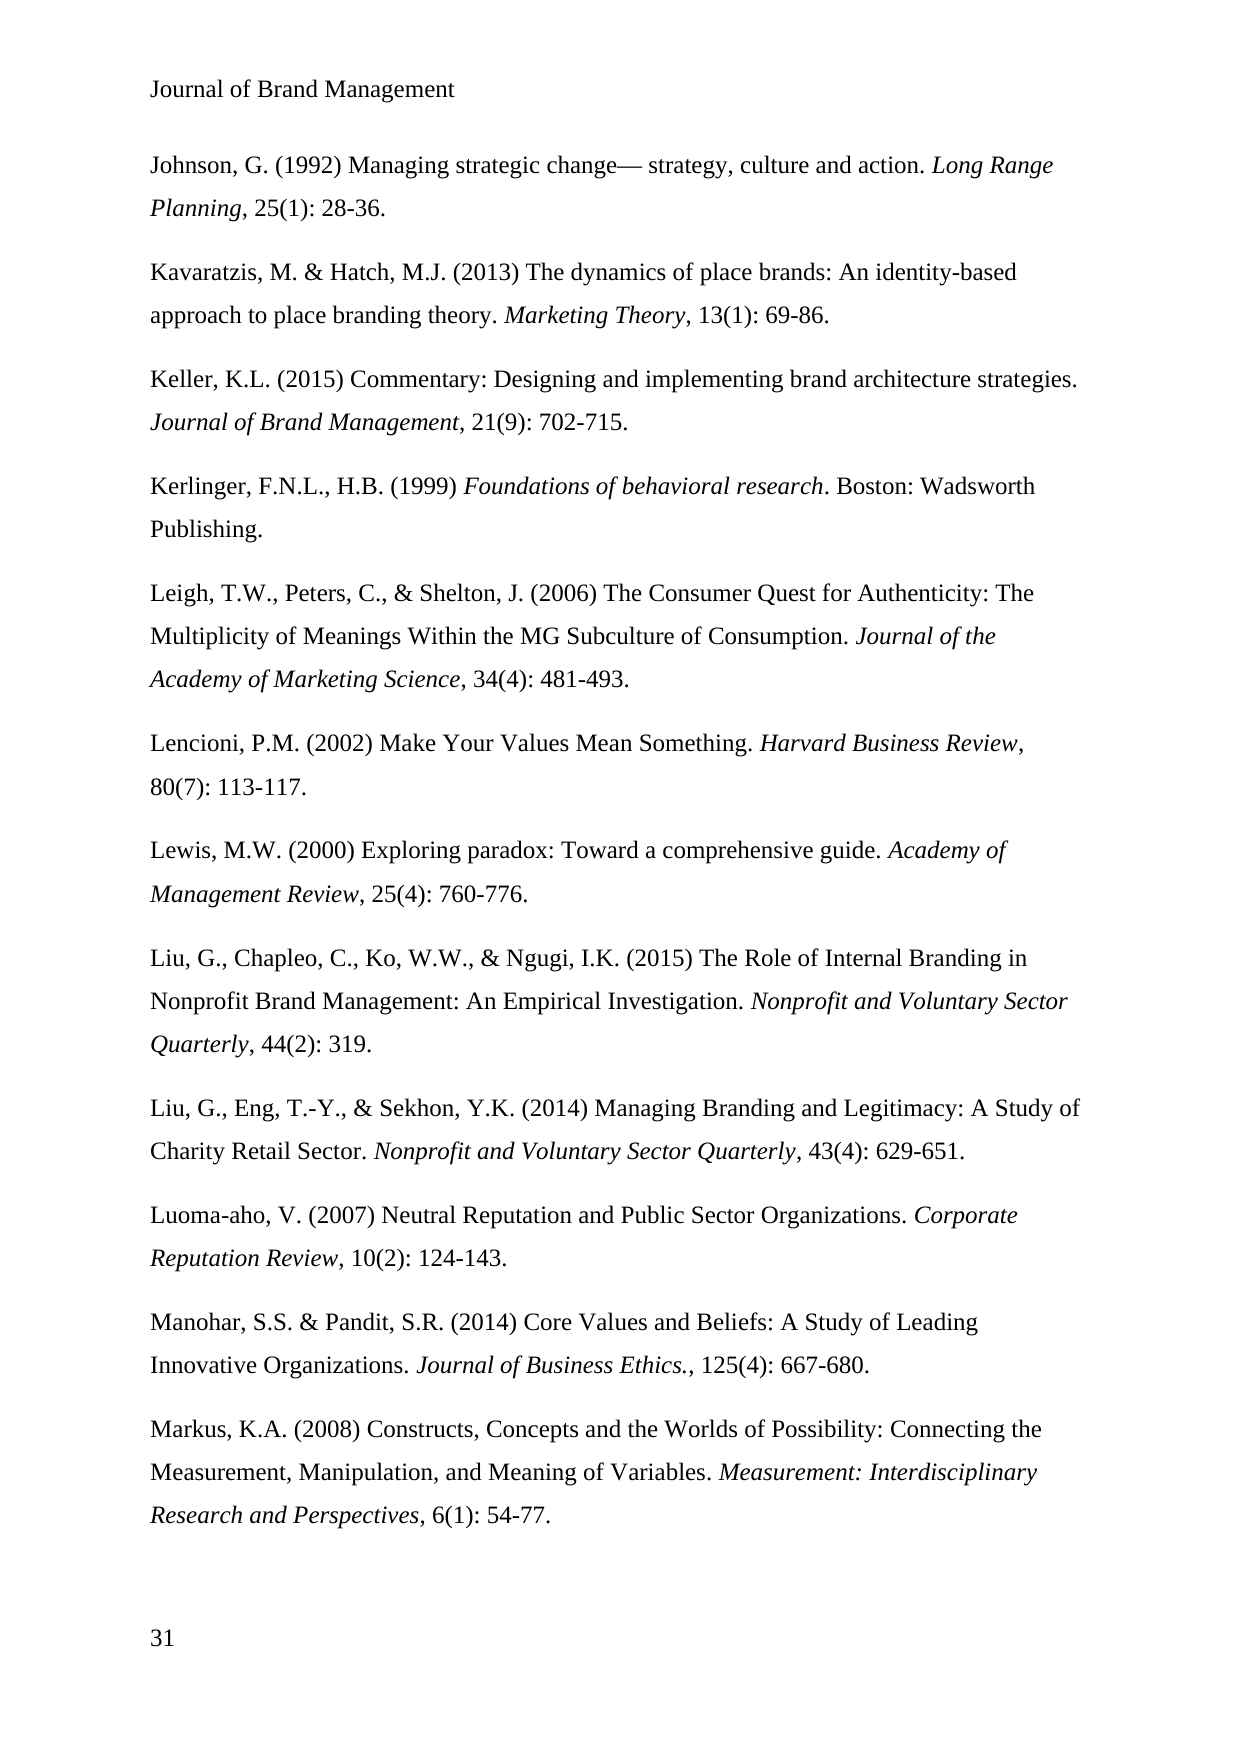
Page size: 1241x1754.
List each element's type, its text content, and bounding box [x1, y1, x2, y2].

text Lencioni, P.M. (2002) Make Your Values Mean Something. Harvard Business Review, 80(7): 113-117. [150, 728, 1090, 800]
text Luoma-aho, V. (2007) Neutral Reputation and Public Sector Organizations. Corporate Reputation Review, 10(2): 124-143. [150, 1200, 1090, 1272]
text Liu, G., Chapleo, C., Ko, W.W., & Ngugi, I.K. (2015) The Role of Internal Branding in Nonprofit Brand Management: An Empirical Investigation. Nonprofit and Voluntary Sector Quarterly, 44(2): 319. [150, 943, 1090, 1058]
text Lewis, M.W. (2000) Exploring paradox: Toward a comprehensive guide. Academy of Management Review, 25(4): 760-776. [150, 836, 1090, 907]
text Markus, K.A. (2008) Constructs, Concepts and the Worlds of Possibility: Connecting the Measurement, Manipulation, and Meaning of Variables. Measurement: Interdisciplinary Research and Perspectives, 6(1): 54-77. [150, 1414, 1090, 1529]
text Kerlinger, F.N.L., H.B. (1999) Foundations of behavioral research. Boston: Wadsworth Publishing. [150, 471, 1090, 543]
text Kavaratzis, M. & Hatch, M.J. (2013) The dynamics of place brands: An identity-based approach to place branding theory. Marketing Theory, 13(1): 69-86. [150, 257, 1090, 329]
text Leigh, T.W., Peters, C., & Shelton, J. (2006) The Consumer Quest for Authenticity: The Multiplicity of Meanings Within the MG Subculture of Consumption. Journal of the Academy of Marketing Science, 34(4): 481-493. [150, 578, 1090, 693]
text Johnson, G. (1992) Managing strategic change— strategy, culture and action. Long Range Planning, 25(1): 28-36. [150, 150, 1090, 222]
text Keller, K.L. (2015) Commentary: Designing and implementing brand architecture strategies. Journal of Brand Management, 21(9): 702-715. [150, 364, 1090, 436]
text Manohar, S.S. & Pandit, S.R. (2014) Core Values and Beliefs: A Study of Leading Innovative Organizations. Journal of Business Ethics., 125(4): 667-680. [150, 1307, 1090, 1379]
text Liu, G., Eng, T.-Y., & Sekhon, Y.K. (2014) Managing Branding and Legitimacy: A Study of Charity Retail Sector. Nonprofit and Voluntary Sector Quarterly, 43(4): 629-651. [150, 1093, 1090, 1165]
